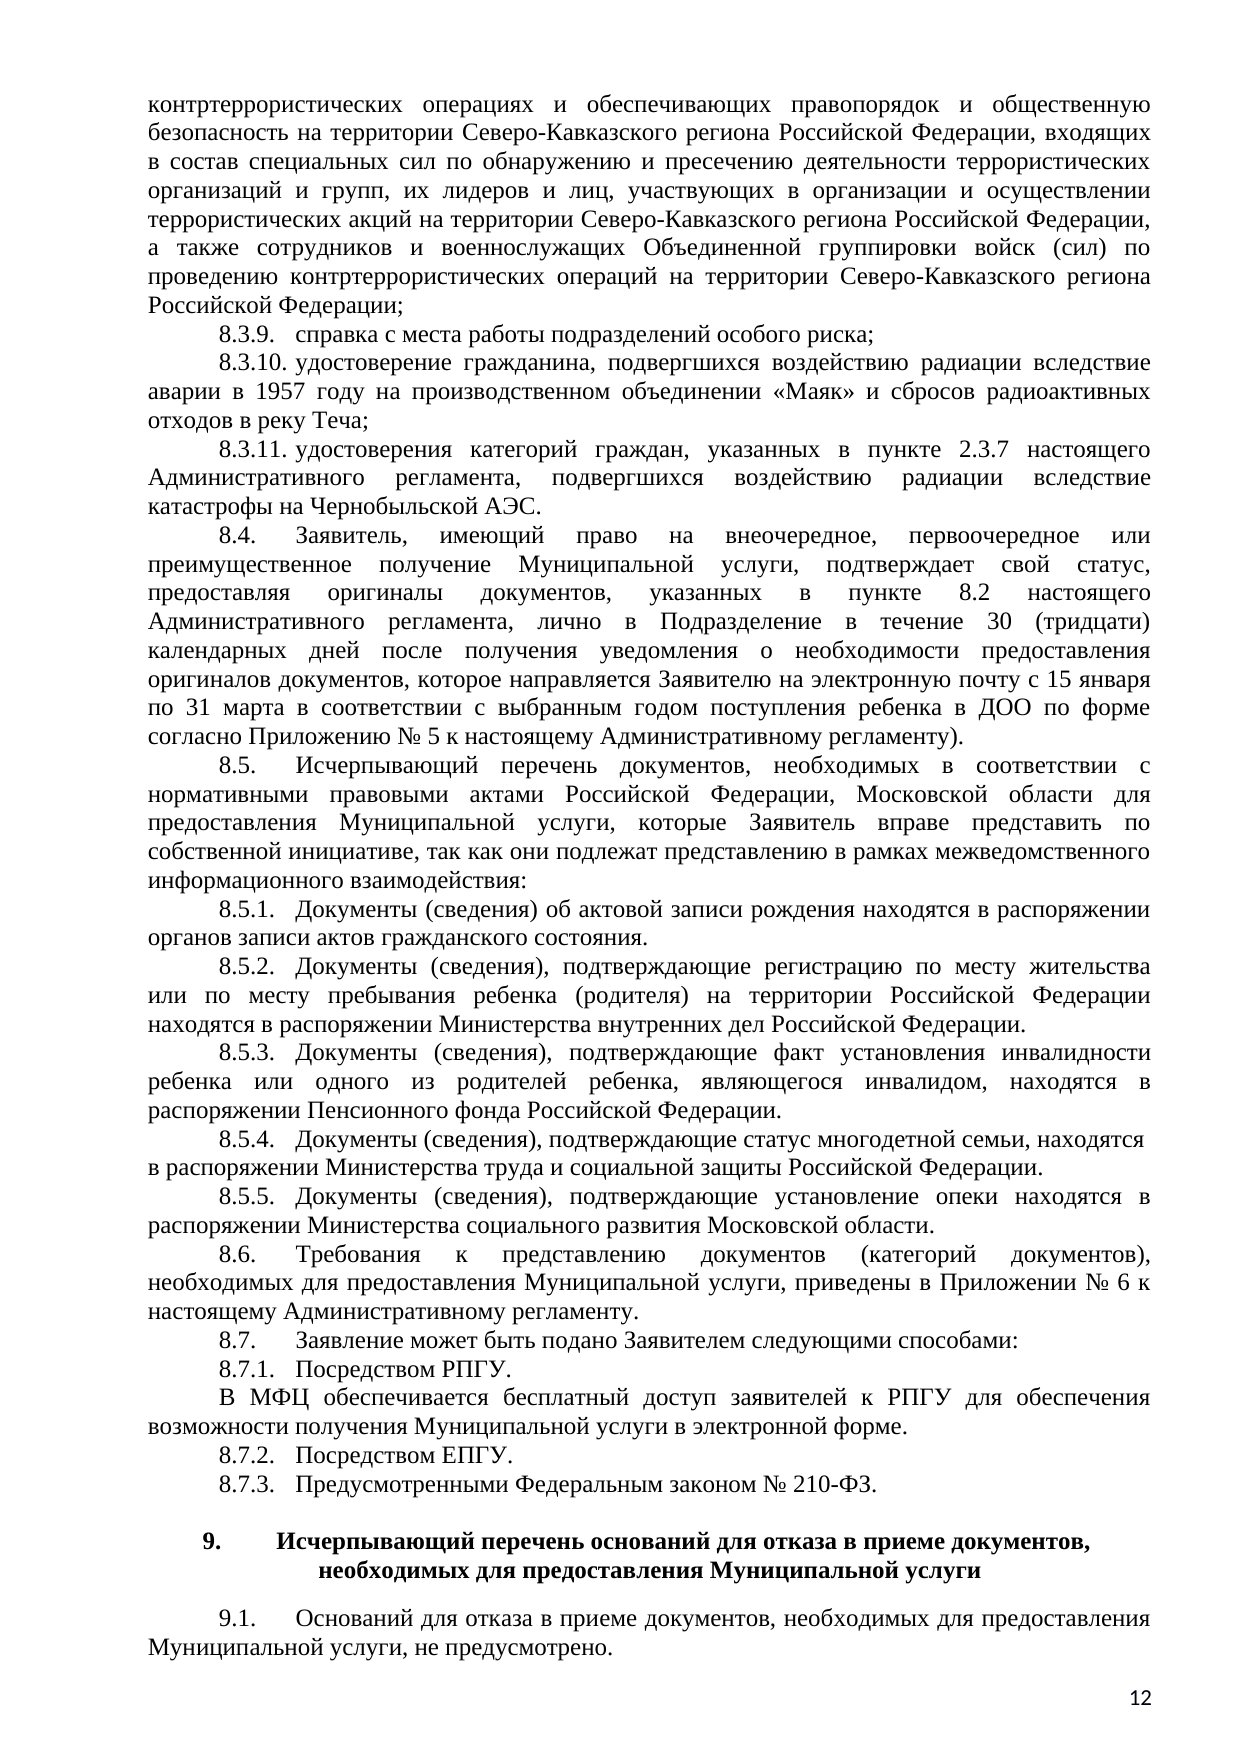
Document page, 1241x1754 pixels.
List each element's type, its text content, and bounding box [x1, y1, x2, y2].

list Документы (сведения), подтверждающие регистрацию по месту жительства или по месту пребывания ребенка (родителя) на территории Российской Федерации находятся в распоряжении Министерства внутренних дел Российской Федерации. [148, 951, 1152, 1037]
list Заявитель, имеющий право на внеочередное, первоочередное или преимущественное получение Муниципальной услуги, подтверждает свой статус, предоставляя оригиналы документов, указанных в пункте 8.2 настоящего Административного регламента, лично в Подразделение в течение 30 (тридцати) календарных дней после получения уведомления о необходимости предоставления оригиналов документов, которое направляется Заявителю на электронную почту с 15 января по 31 марта в соответствии с выбранным годом поступления ребенка в ДОО по форме согласно Приложению № 5 к настоящему Административному регламенту). [148, 520, 1152, 750]
list Посредством ЕПГУ. [148, 1440, 1152, 1469]
list Заявление может быть подано Заявителем следующими способами: [148, 1325, 1152, 1354]
list Исчерпывающий перечень оснований для отказа в приеме документов, необходимых для предоставления Муниципальной услуги [148, 1526, 1152, 1584]
list Посредством РПГУ. [148, 1354, 1152, 1382]
list Требования к представлению документов (категорий документов), необходимых для предоставления Муниципальной услуги, приведены в Приложении № 6 к настоящему Административному регламенту. [148, 1239, 1152, 1325]
list Документы (сведения), подтверждающие факт установления инвалидности ребенка или одного из родителей ребенка, являющегося инвалидом, находятся в распоряжении Пенсионного фонда Российской Федерации. [148, 1037, 1152, 1124]
list Предусмотренными Федеральным законом № 210-ФЗ. [148, 1469, 1152, 1497]
text В МФЦ обеспечивается бесплатный доступ заявителей к РПГУ для обеспечения возможности получения Муниципальной услуги в электронной форме. [148, 1382, 1152, 1440]
list Документы (сведения), подтверждающие установление опеки находятся в распоряжении Министерства социального развития Московской области. [148, 1181, 1152, 1239]
list удостоверения категорий граждан, указанных в пункте 2.3.7 настоящего Административного регламента, подвергшихся воздействию радиации вследствие катастрофы на Чернобыльской АЭС. [148, 434, 1152, 520]
list Оснований для отказа в приеме документов, необходимых для предоставления Муниципальной услуги, не предусмотрено. [148, 1603, 1152, 1660]
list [148, 89, 1152, 319]
list Исчерпывающий перечень документов, необходимых в соответствии с нормативными правовыми актами Российской Федерации, Московской области для предоставления Муниципальной услуги, которые Заявитель вправе представить по собственной инициативе, так как они подлежат представлению в рамках межведомственного информационного взаимодействия: [148, 750, 1152, 894]
list Документы (сведения), подтверждающие статус многодетной семьи, находятся в распоряжении Министерства труда и социальной защиты Российской Федерации. [148, 1124, 1152, 1181]
list справка с места работы подразделений особого риска; [148, 319, 1152, 347]
list Документы (сведения) об актовой записи рождения находятся в распоряжении органов записи актов гражданского состояния. [148, 894, 1152, 951]
list удостоверение гражданина, подвергшихся воздействию радиации вследствие аварии в 1957 году на производственном объединении «Маяк» и сбросов радиоактивных отходов в реку Теча; [148, 347, 1152, 434]
